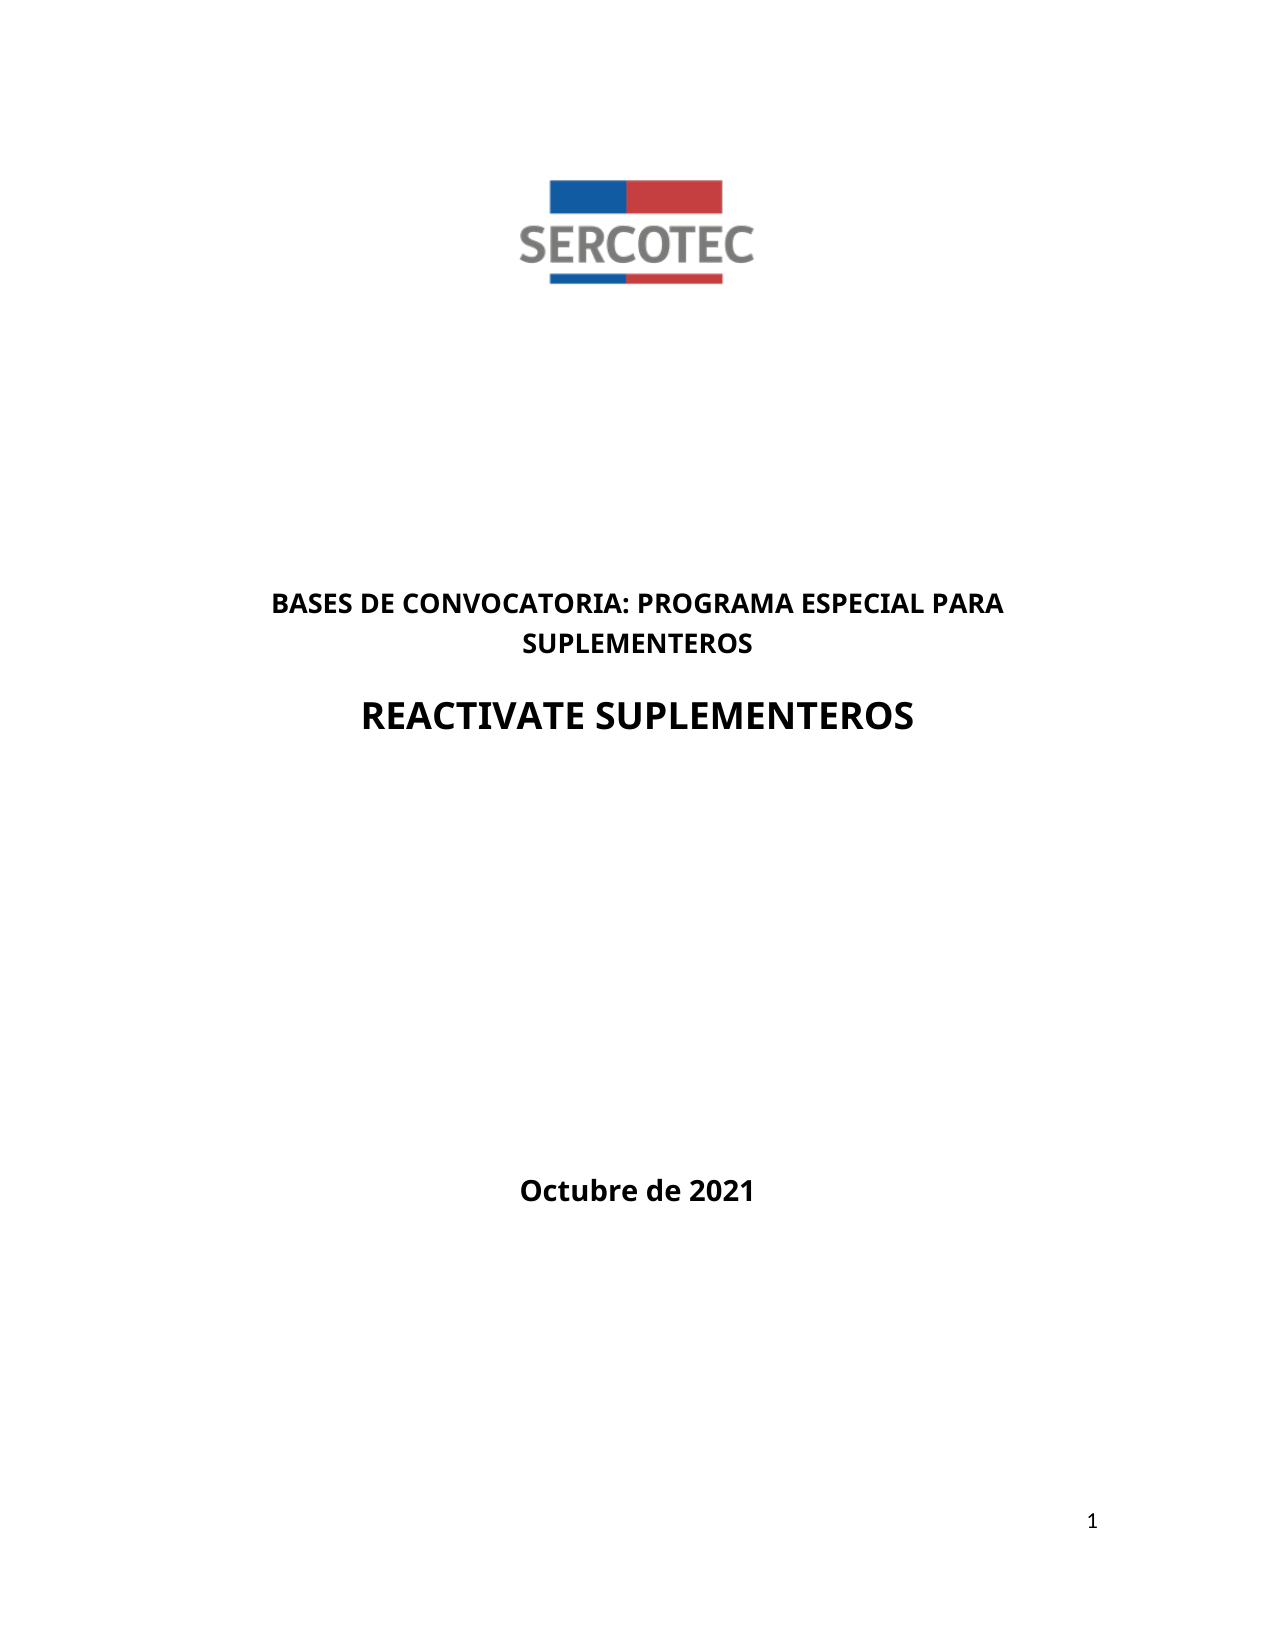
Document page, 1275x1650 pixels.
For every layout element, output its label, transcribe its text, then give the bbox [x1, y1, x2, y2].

text Octubre de 2021 [177, 1170, 1098, 1210]
text BASES DE CONVOCATORIA: PROGRAMA ESPECIAL PARA SUPLEMENTEROS [177, 585, 1098, 662]
text REACTIVATE SUPLEMENTEROS [177, 689, 1098, 741]
picture [510, 173, 765, 294]
